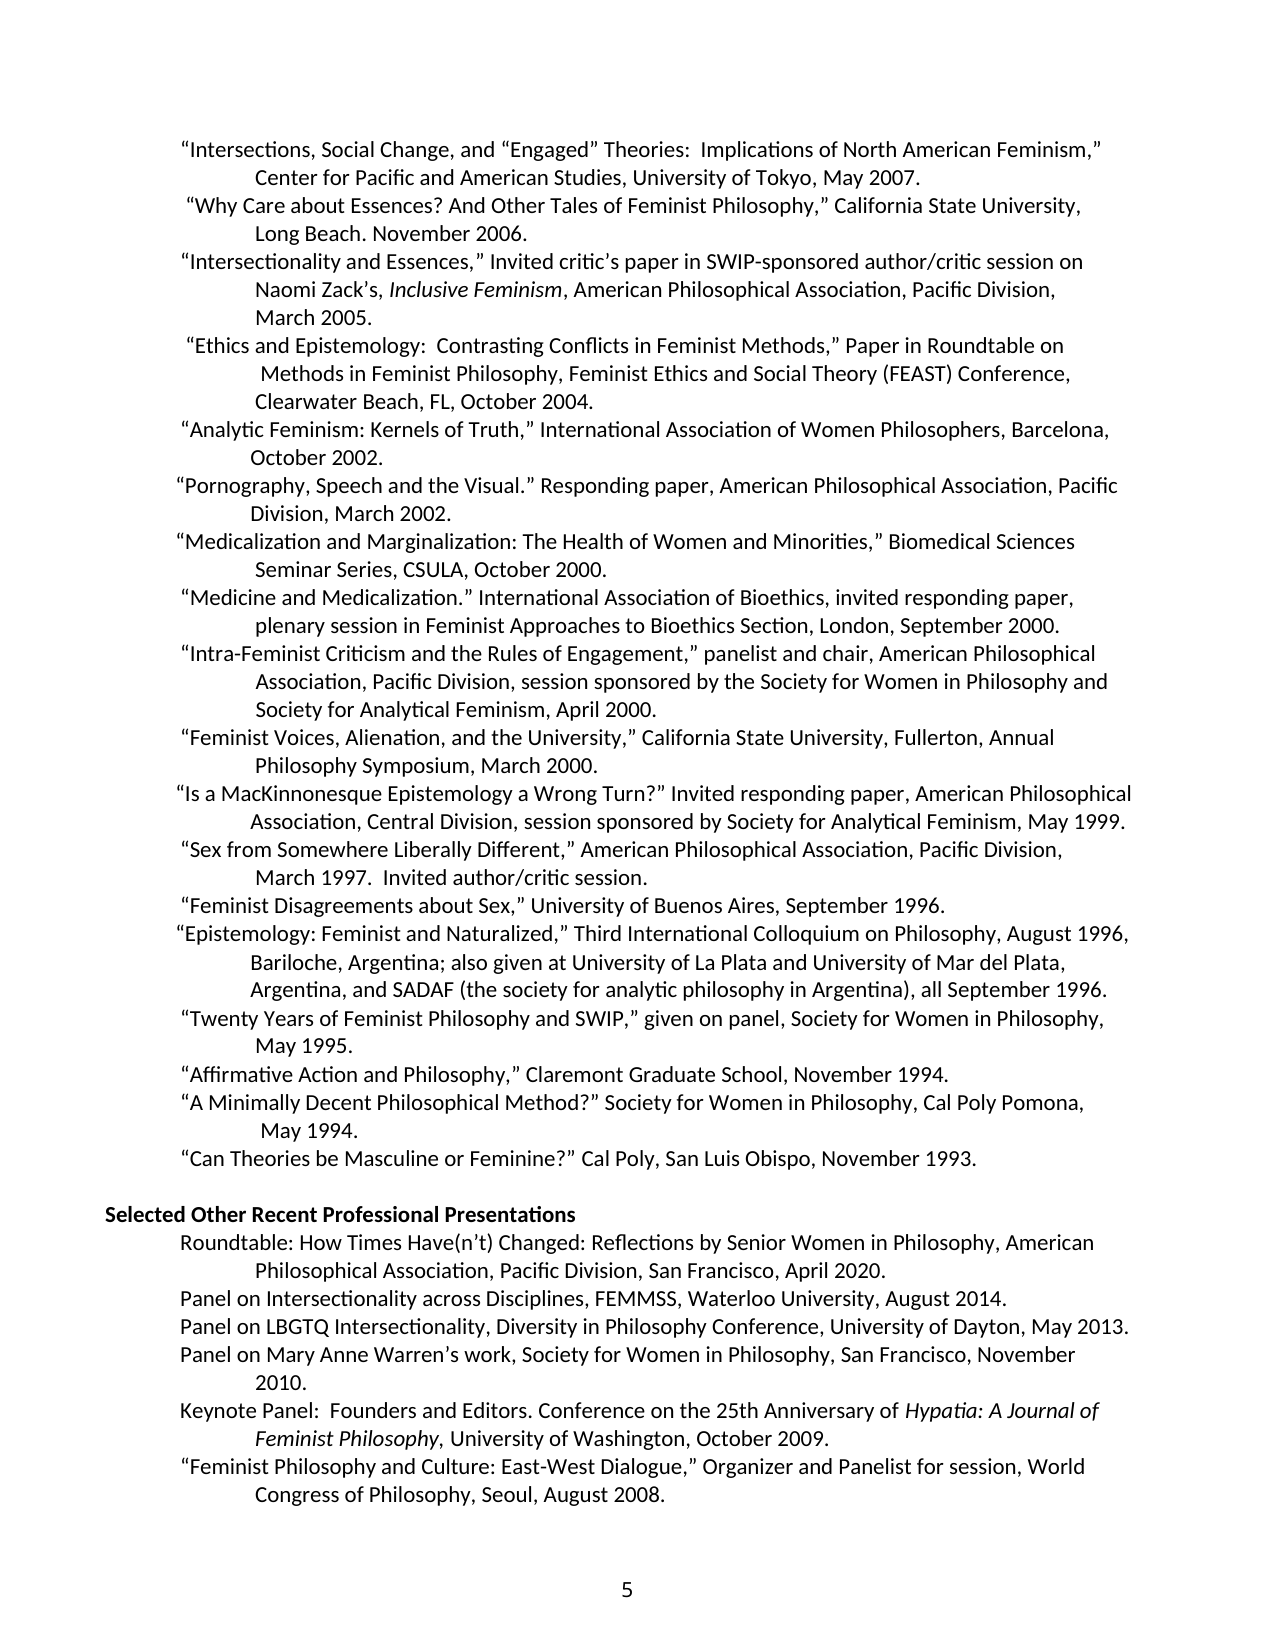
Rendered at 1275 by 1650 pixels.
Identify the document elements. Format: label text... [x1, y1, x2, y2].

text Society for Analytical Feminism, April 2000. [175, 695, 1140, 723]
text “Feminist Philosophy and Culture: East-West Dialogue,” Organizer and Panelist for session, World Congress of Philosophy, Seoul, August 2008. [180, 1452, 1140, 1508]
text October 2002. [175, 443, 1140, 471]
text Philosophical Association, Pacific Division, San Francisco, April 2020. [180, 1256, 1140, 1284]
text Philosophy Symposium, March 2000. [180, 751, 1140, 779]
text May 1994. [180, 1116, 1140, 1144]
text “Is a MacKinnonesque Epistemology a Wrong Turn?” Invited responding paper, American Philosophical Association, Central Division, session sponsored by Society for Analytical Feminism, May 1999. [175, 779, 1140, 836]
text Long Beach. November 2006. [105, 219, 1140, 247]
text Feminist Philosophy, University of Washington, October 2009. [180, 1424, 1140, 1452]
text plenary session in Feminist Approaches to Bioethics Section, London, September 2000. [105, 611, 1140, 639]
text “Medicalization and Marginalization: The Health of Women and Minorities,” Biomedical Sciences [105, 527, 1140, 555]
text “Twenty Years of Feminist Philosophy and SWIP,” given on panel, Society for Women in Philosophy, [105, 1004, 1140, 1032]
text Center for Pacific and American Studies, University of Tokyo, May 2007. [105, 163, 1140, 191]
text Roundtable: How Times Have(n’t) Changed: Reflections by Senior Women in Philosophy, American [105, 1228, 1140, 1256]
text “Can Theories be Masculine or Feminine?” Cal Poly, San Luis Obispo, November 1993. [105, 1144, 1140, 1172]
text “A Minimally Decent Philosophical Method?” Society for Women in Philosophy, Cal Poly Pomona, [105, 1088, 1140, 1116]
text “Feminist Disagreements about Sex,” University of Buenos Aires, September 1996. [105, 892, 1140, 919]
text “Intra-Feminist Criticism and the Rules of Engagement,” panelist and chair, American Philosophical [105, 639, 1140, 667]
text Panel on LBGTQ Intersectionality, Diversity in Philosophy Conference, University of Dayton, May 2013. [105, 1312, 1140, 1340]
text Naomi Zack’s, Inclusive Feminism, American Philosophical Association, Pacific Division, [105, 275, 1140, 303]
text “Epistemology: Feminist and Naturalized,” Third International Colloquium on Philosophy, August 1996, Bariloche, Argentina; also given at University of La Plata and University of Mar del Plata, Argentina, and SADAF (the society for analytic philosophy in Argentina), all September 1996. [175, 919, 1140, 1004]
text “Intersections, Social Change, and “Engaged” Theories: Implications of North American Feminism,” [105, 135, 1140, 163]
text Seminar Series, CSULA, October 2000. [180, 555, 1140, 583]
text “Intersectionality and Essences,” Invited critic’s paper in SWIP-sponsored author/critic session on [105, 247, 1140, 275]
text “Analytic Feminism: Kernels of Truth,” International Association of Women Philosophers, Barcelona, [105, 415, 1140, 443]
text “Medicine and Medicalization.” International Association of Bioethics, invited responding paper, [105, 583, 1140, 611]
text Methods in Feminist Philosophy, Feminist Ethics and Social Theory (FEAST) Conference, Clearwater Beach, FL, October 2004. [255, 359, 1140, 415]
text “Feminist Voices, Alienation, and the University,” California State University, Fullerton, Annual [180, 723, 1140, 751]
text “Sex from Somewhere Liberally Different,” American Philosophical Association, Pacific Division, [105, 836, 1140, 863]
text May 1995. [180, 1032, 1140, 1060]
text “Ethics and Epistemology: Contrasting Conflicts in Feminist Methods,” Paper in Roundtable on [105, 331, 1140, 359]
text “Why Care about Essences? And Other Tales of Feminist Philosophy,” California State University, [105, 191, 1140, 219]
text Panel on Mary Anne Warren’s work, Society for Women in Philosophy, San Francisco, November [105, 1340, 1140, 1368]
text Keynote Panel: Founders and Editors. Conference on the 25th Anniversary of Hypatia: A Journal of [180, 1396, 1140, 1424]
text “Affirmative Action and Philosophy,” Claremont Graduate School, November 1994. [105, 1060, 1140, 1088]
text Panel on Intersectionality across Disciplines, FEMMSS, Waterloo University, August 2014. [105, 1284, 1140, 1312]
text “Pornography, Speech and the Visual.” Responding paper, American Philosophical Association, Pacific Division, March 2002. [175, 471, 1140, 527]
text March 2005. [105, 303, 1140, 331]
text March 1997. Invited author/critic session. [105, 863, 1140, 892]
text 2010. [105, 1368, 1140, 1396]
text Selected Other Recent Professional Presentations [105, 1200, 1140, 1228]
text Association, Pacific Division, session sponsored by the Society for Women in Philosophy and [175, 667, 1140, 695]
